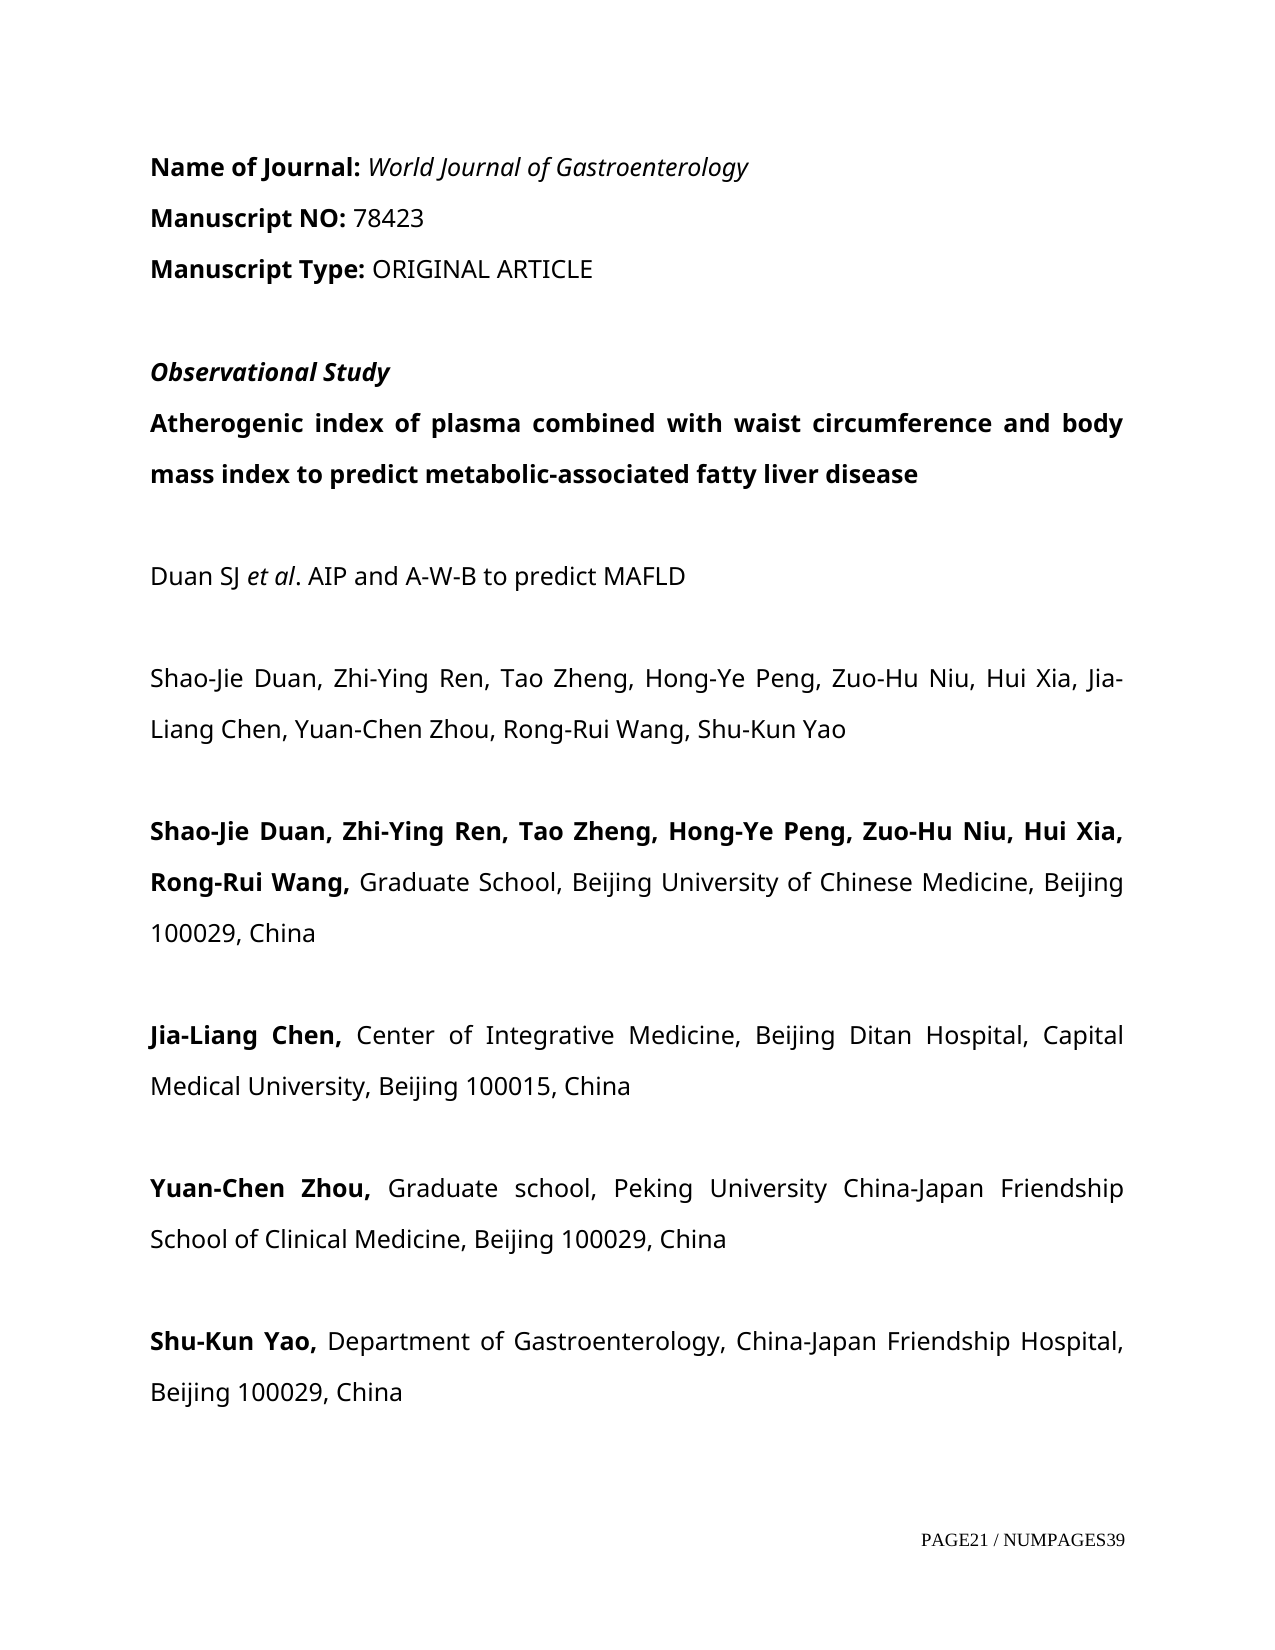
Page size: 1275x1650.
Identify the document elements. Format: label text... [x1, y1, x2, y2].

text Yuan-Chen Zhou, Graduate school, Peking University China-Japan Friendship School of Clinical Medicine, Beijing 100029, China [150, 1171, 1125, 1256]
text Shao-Jie Duan, Zhi-Ying Ren, Tao Zheng, Hong-Ye Peng, Zuo-Hu Niu, Hui Xia, Rong-Rui Wang, Graduate School, Beijing University of Chinese Medicine, Beijing 100029, China [150, 813, 1125, 950]
text Shu-Kun Yao, Department of Gastroenterology, China-Japan Friendship Hospital, Beijing 100029, China [150, 1324, 1125, 1409]
text Jia-Liang Chen, Center of Integrative Medicine, Beijing Ditan Hospital, Capital Medical University, Beijing 100015, China [150, 1018, 1125, 1103]
text Manuscript NO: 78423 [150, 201, 1125, 235]
text Name of Journal: World Journal of Gastroenterology [150, 150, 1125, 184]
text Observational Study [150, 354, 1125, 388]
text Manuscript Type: ORIGINAL ARTICLE [150, 252, 1125, 286]
text Duan SJ et al. AIP and A-W-B to predict MAFLD [150, 558, 1125, 592]
text Shao-Jie Duan, Zhi-Ying Ren, Tao Zheng, Hong-Ye Peng, Zuo-Hu Niu, Hui Xia, Jia-Liang Chen, Yuan-Chen Zhou, Rong-Rui Wang, Shu-Kun Yao [150, 660, 1125, 746]
text Atherogenic index of plasma combined with waist circumference and body mass index to predict metabolic-associated fatty liver disease [150, 405, 1125, 490]
